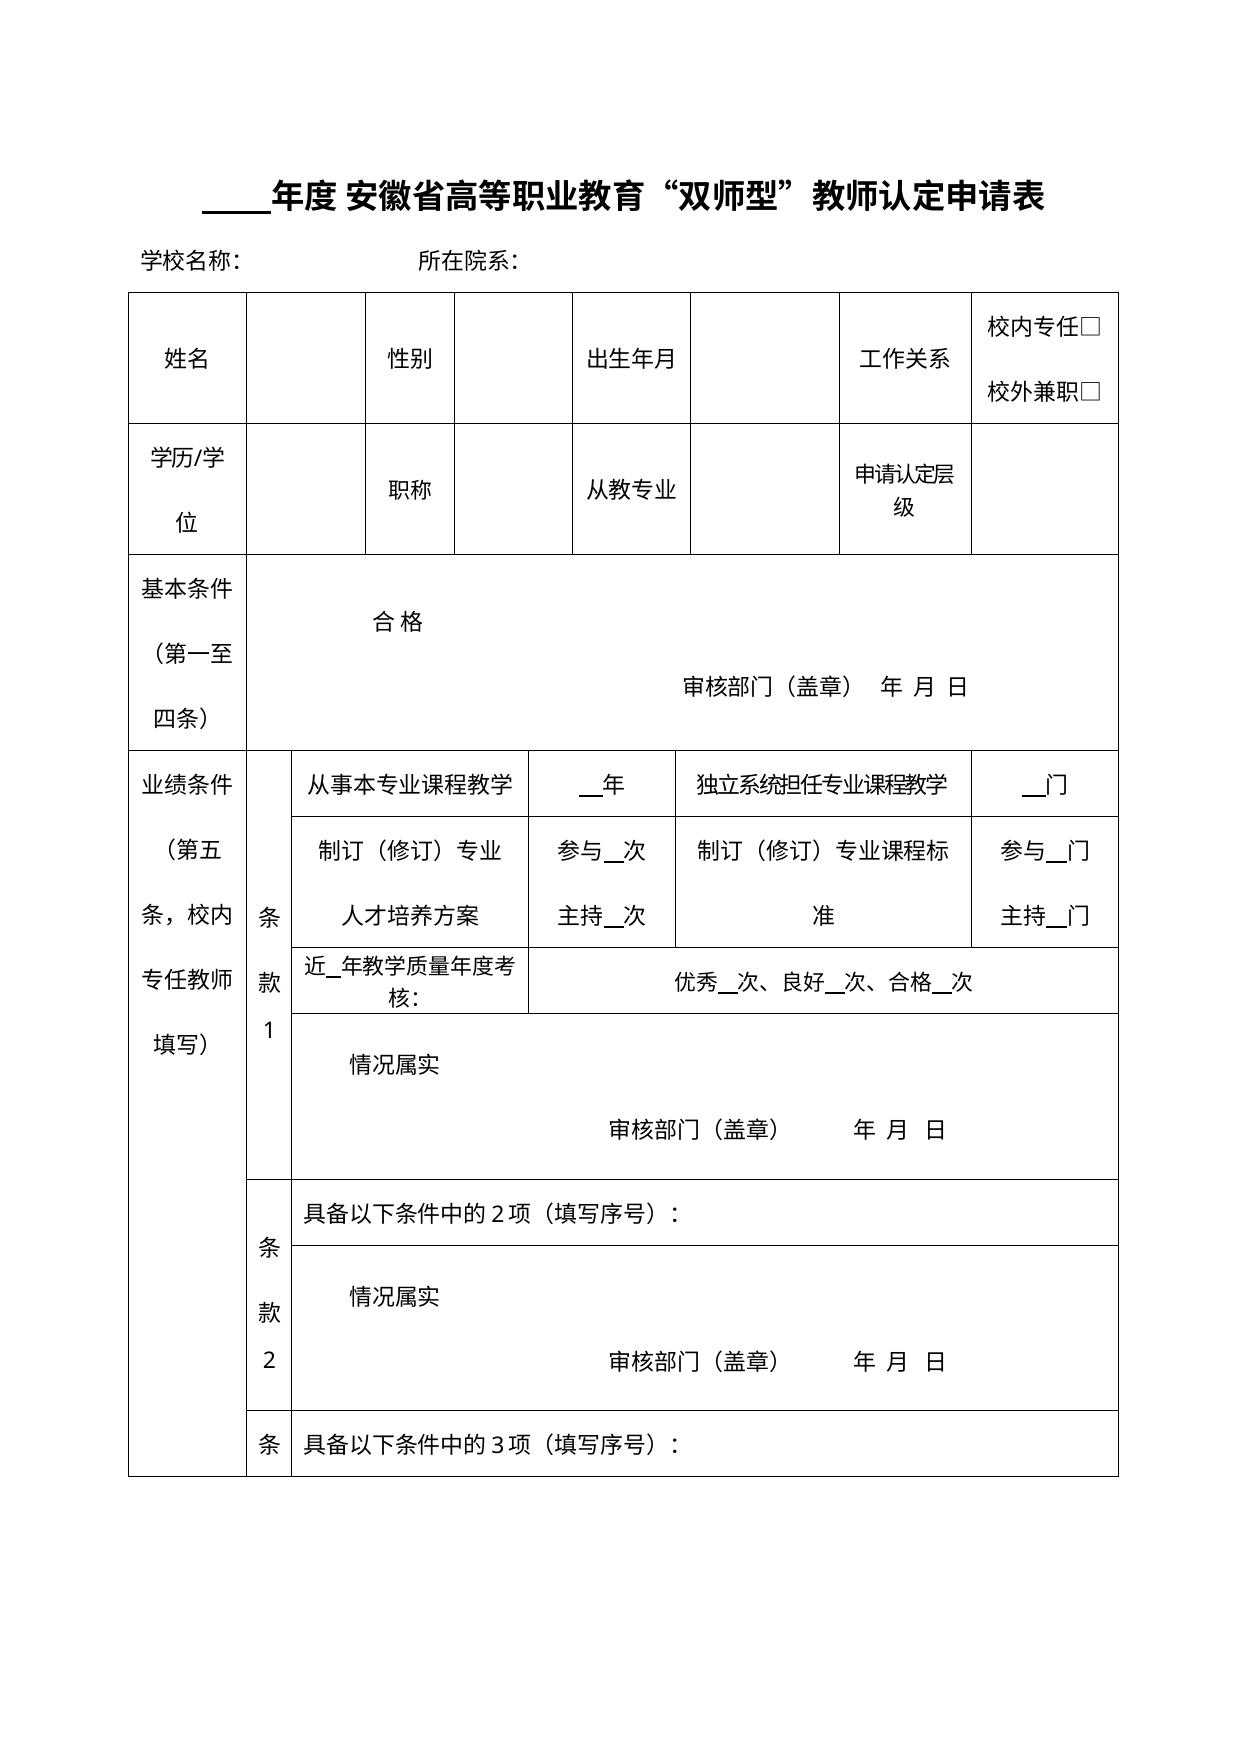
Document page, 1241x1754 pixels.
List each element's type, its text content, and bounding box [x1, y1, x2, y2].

table_cell 从教专业 [573, 424, 690, 554]
table_cell 申请认定层级 [840, 424, 971, 554]
table_cell 校内专任□ 校外兼职□ [972, 293, 1118, 423]
table_cell 职称 [366, 424, 454, 554]
table_cell 学历/学位 [129, 424, 246, 554]
table_cell 姓名 [129, 293, 246, 423]
table_cell 参与 次 主持 次 [529, 817, 675, 947]
table_cell 基本条件（第一至四条） [129, 555, 246, 750]
table_cell 独立系统担任专业课程教学 [676, 751, 971, 816]
table_cell 近 年教学质量年度考核： [292, 948, 528, 1013]
table_cell 条款1 [247, 751, 291, 1179]
table_cell 条款3 [247, 1411, 291, 1476]
table_cell 门 [972, 751, 1118, 816]
table_cell 工作关系 [840, 293, 971, 423]
table_cell 制订（修订）专业 人才培养方案 [292, 817, 528, 947]
table_cell 性别 [366, 293, 454, 423]
table_cell 具备以下条件中的3项（填写序号）： [292, 1411, 1118, 1476]
table_header 年度 安徽省高等职业教育“双师型”教师认定申请表 [129, 162, 1119, 227]
table_cell [972, 424, 1118, 554]
table_cell 情况属实 审核部门（盖章） 年 月 日 [292, 1014, 1118, 1179]
table_cell [247, 293, 365, 423]
table_cell 参与 门 主持 门 [972, 817, 1118, 947]
table_cell [247, 424, 365, 554]
table_cell 合 格 审核部门（盖章） 年 月 日 [247, 555, 1118, 750]
table_cell 学校名称： 所在院系： [129, 227, 1119, 292]
table_cell 优秀 次、良好 次、合格 次 [529, 948, 1118, 1013]
table_cell 从事本专业课程教学 [292, 751, 528, 816]
table_cell [691, 424, 839, 554]
table_cell [455, 293, 572, 423]
table_cell 年 [529, 751, 675, 816]
table_cell [691, 293, 839, 423]
table_cell 业绩条件（第五条，校内专任教师填写） [129, 751, 246, 1476]
table_cell 条款2 [247, 1180, 291, 1410]
table_cell 制订（修订）专业课程标准 [676, 817, 971, 947]
table_cell 出生年月 [573, 293, 690, 423]
table_cell 情况属实 审核部门（盖章） 年 月 日 [292, 1246, 1118, 1410]
table_cell 具备以下条件中的2项（填写序号）： [292, 1180, 1118, 1245]
table_cell [455, 424, 572, 554]
